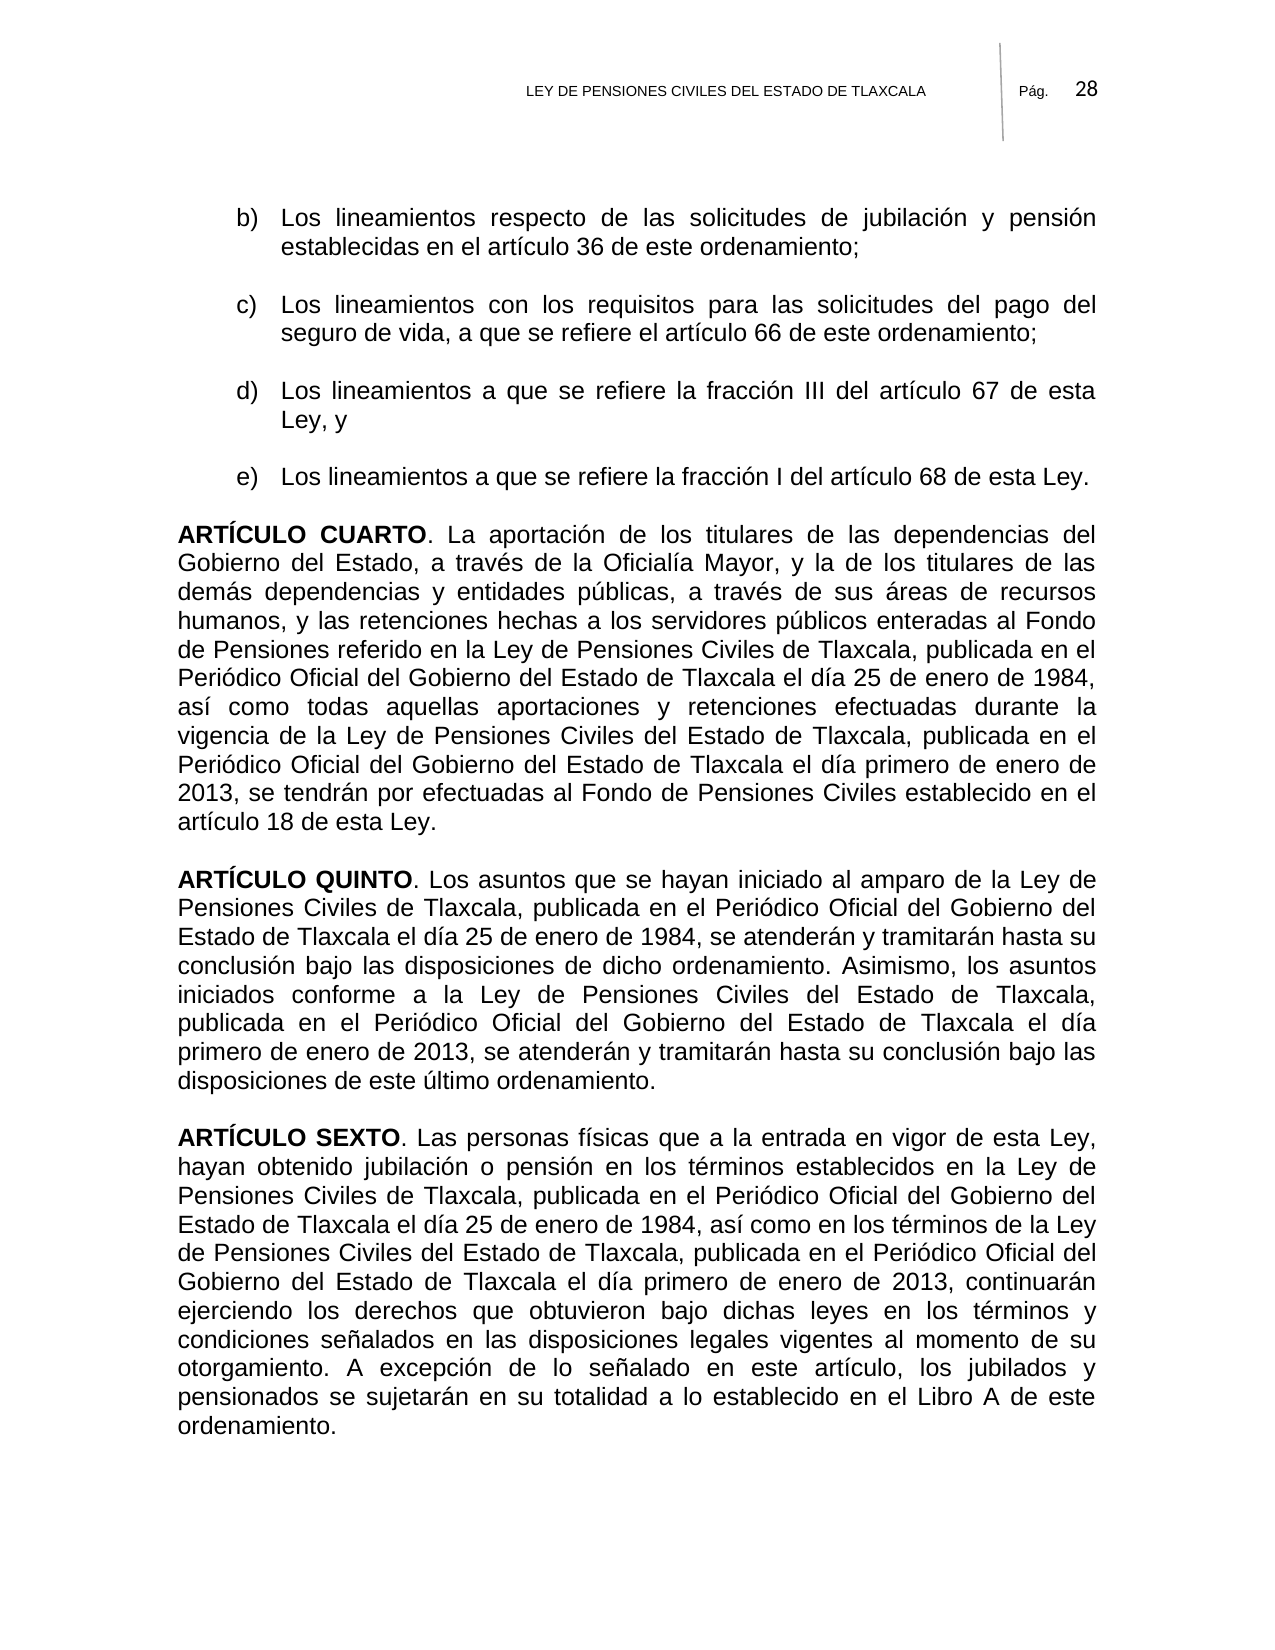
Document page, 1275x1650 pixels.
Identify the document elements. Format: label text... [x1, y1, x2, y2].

text b) Los lineamientos respecto de las solicitudes de jubilación y pensión establecidas en el artículo 36 de este ordenamiento; [236, 203, 1098, 261]
text ARTÍCULO SEXTO. Las personas físicas que a la entrada en vigor de esta Ley, hayan obtenido jubilación o pensión en los términos establecidos en la Ley de Pensiones Civiles de Tlaxcala, publicada en el Periódico Oficial del Gobierno del Estado de Tlaxcala el día 25 de enero de 1984, así como en los términos de la Ley de Pensiones Civiles del Estado de Tlaxcala, publicada en el Periódico Oficial del Gobierno del Estado de Tlaxcala el día primero de enero de 2013, continuarán ejerciendo los derechos que obtuvieron bajo dichas leyes en los términos y condiciones señalados en las disposiciones legales vigentes al momento de su otorgamiento. A excepción de lo señalado en este artículo, los jubilados y pensionados se sujetarán en su totalidad a lo establecido en el Libro A de este ordenamiento. [177, 1123, 1098, 1440]
text d) Los lineamientos a que se refiere la fracción III del artículo 67 de esta Ley, y [236, 376, 1098, 433]
text e) Los lineamientos a que se refiere la fracción I del artículo 68 de esta Ley. [236, 462, 1098, 491]
text c) Los lineamientos con los requisitos para las solicitudes del pago del seguro de vida, a que se refiere el artículo 66 de este ordenamiento; [236, 290, 1098, 347]
text ARTÍCULO QUINTO. Los asuntos que se hayan iniciado al amparo de la Ley de Pensiones Civiles de Tlaxcala, publicada en el Periódico Oficial del Gobierno del Estado de Tlaxcala el día 25 de enero de 1984, se atenderán y tramitarán hasta su conclusión bajo las disposiciones de dicho ordenamiento. Asimismo, los asuntos iniciados conforme a la Ley de Pensiones Civiles del Estado de Tlaxcala, publicada en el Periódico Oficial del Gobierno del Estado de Tlaxcala el día primero de enero de 2013, se atenderán y tramitarán hasta su conclusión bajo las disposiciones de este último ordenamiento. [177, 865, 1098, 1095]
text ARTÍCULO CUARTO. La aportación de los titulares de las dependencias del Gobierno del Estado, a través de la Oficialía Mayor, y la de los titulares de las demás dependencias y entidades públicas, a través de sus áreas de recursos humanos, y las retenciones hechas a los servidores públicos enteradas al Fondo de Pensiones referido en la Ley de Pensiones Civiles de Tlaxcala, publicada en el Periódico Oficial del Gobierno del Estado de Tlaxcala el día 25 de enero de 1984, así como todas aquellas aportaciones y retenciones efectuadas durante la vigencia de la Ley de Pensiones Civiles del Estado de Tlaxcala, publicada en el Periódico Oficial del Gobierno del Estado de Tlaxcala el día primero de enero de 2013, se tendrán por efectuadas al Fondo de Pensiones Civiles establecido en el artículo 18 de esta Ley. [177, 520, 1098, 836]
